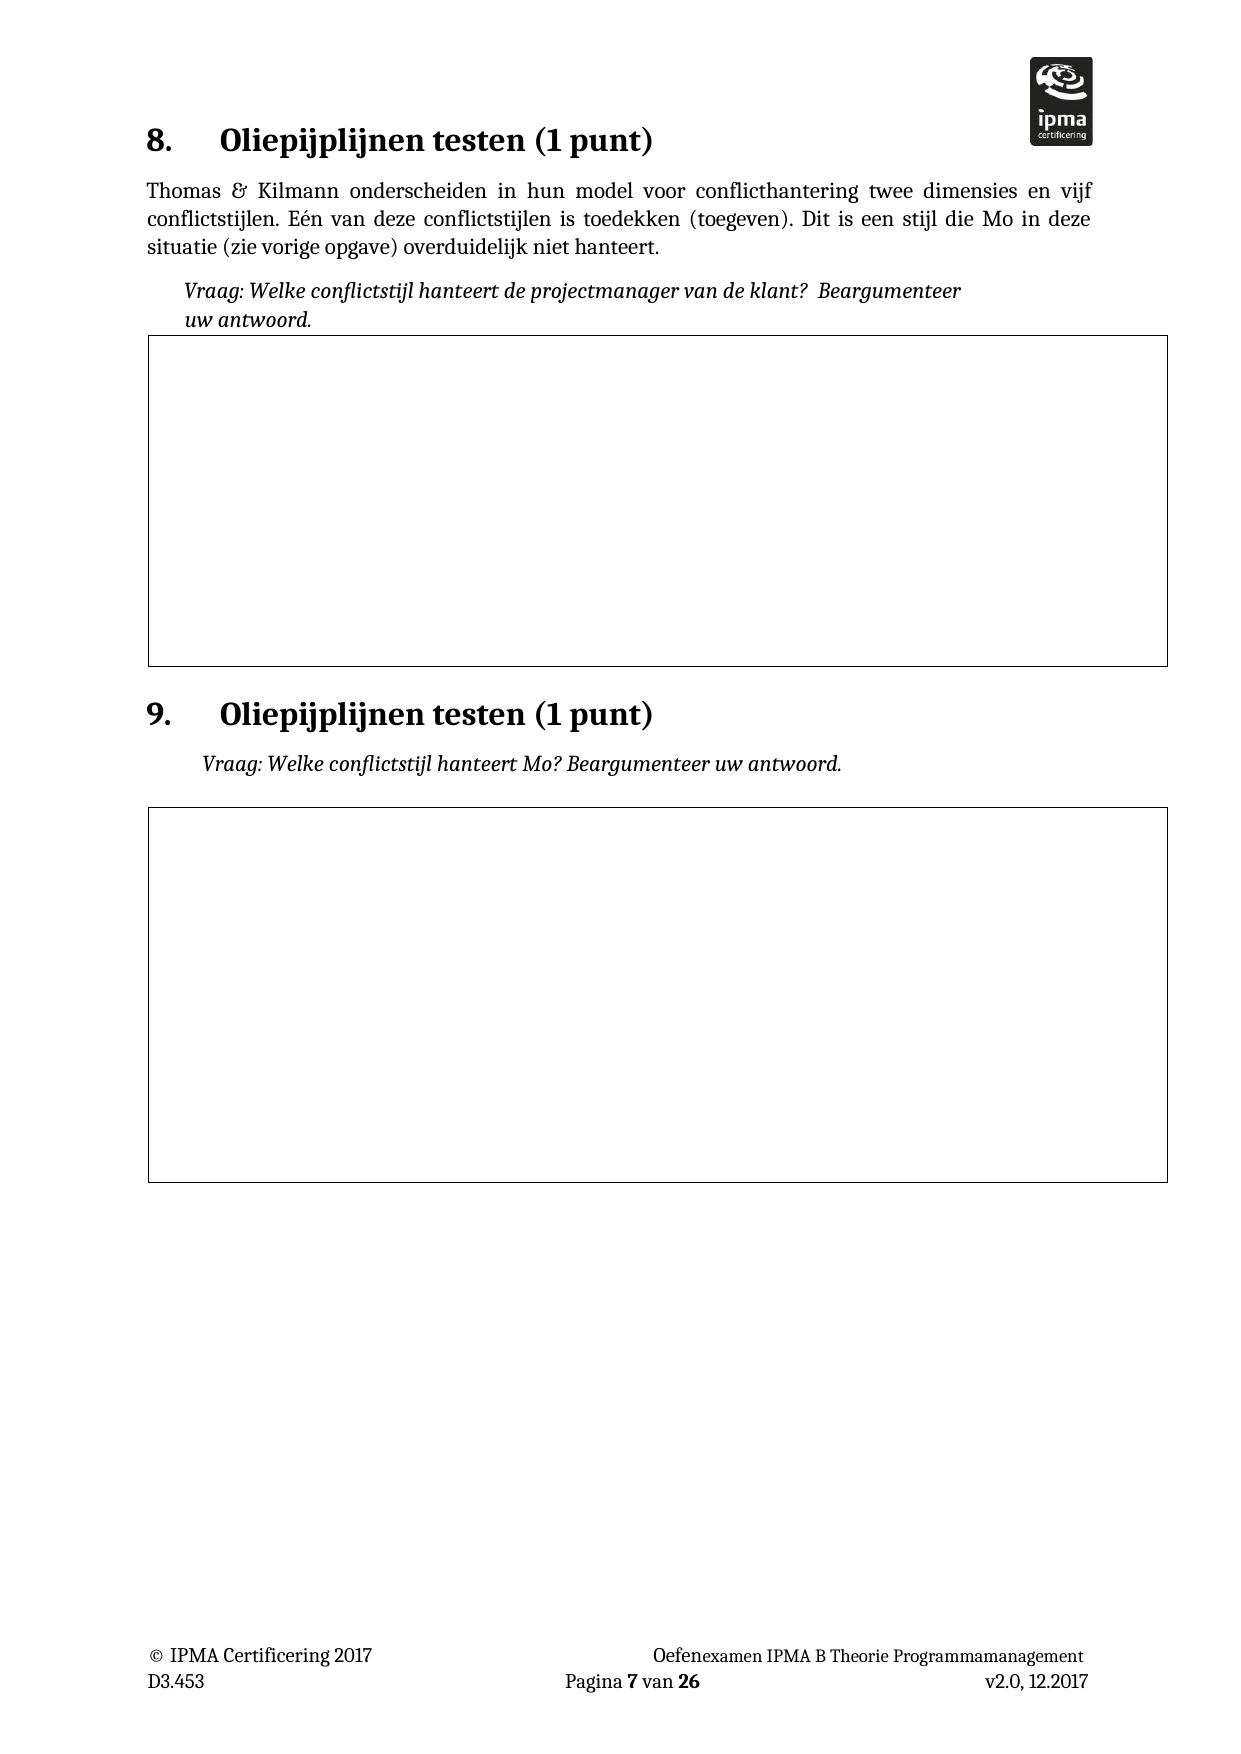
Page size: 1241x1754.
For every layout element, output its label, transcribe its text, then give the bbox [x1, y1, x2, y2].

text Vraag: Welke conflictstijl hanteert de projectmanager van de klant? Beargumenteer uw antwoord. [183, 278, 989, 333]
table_header [149, 808, 1167, 1182]
subtitle Oliepijplijnen testen (1 punt) [146, 122, 1093, 160]
subtitle Oliepijplijnen testen (1 punt) [146, 695, 1093, 734]
table_header [149, 336, 1167, 666]
text Thomas & Kilmann onderscheiden in hun model voor conflicthantering twee dimensies en vijf conflictstijlen. Eén van deze conflictstijlen is toedekken (toegeven). Dit is een stijl die Mo in deze situatie (zie vorige opgave) overduidelijk niet hanteert. [146, 177, 1093, 260]
text Vraag: Welke conflictstijl hanteert Mo? Beargumenteer uw antwoord. [147, 751, 848, 805]
picture [1030, 57, 1093, 122]
